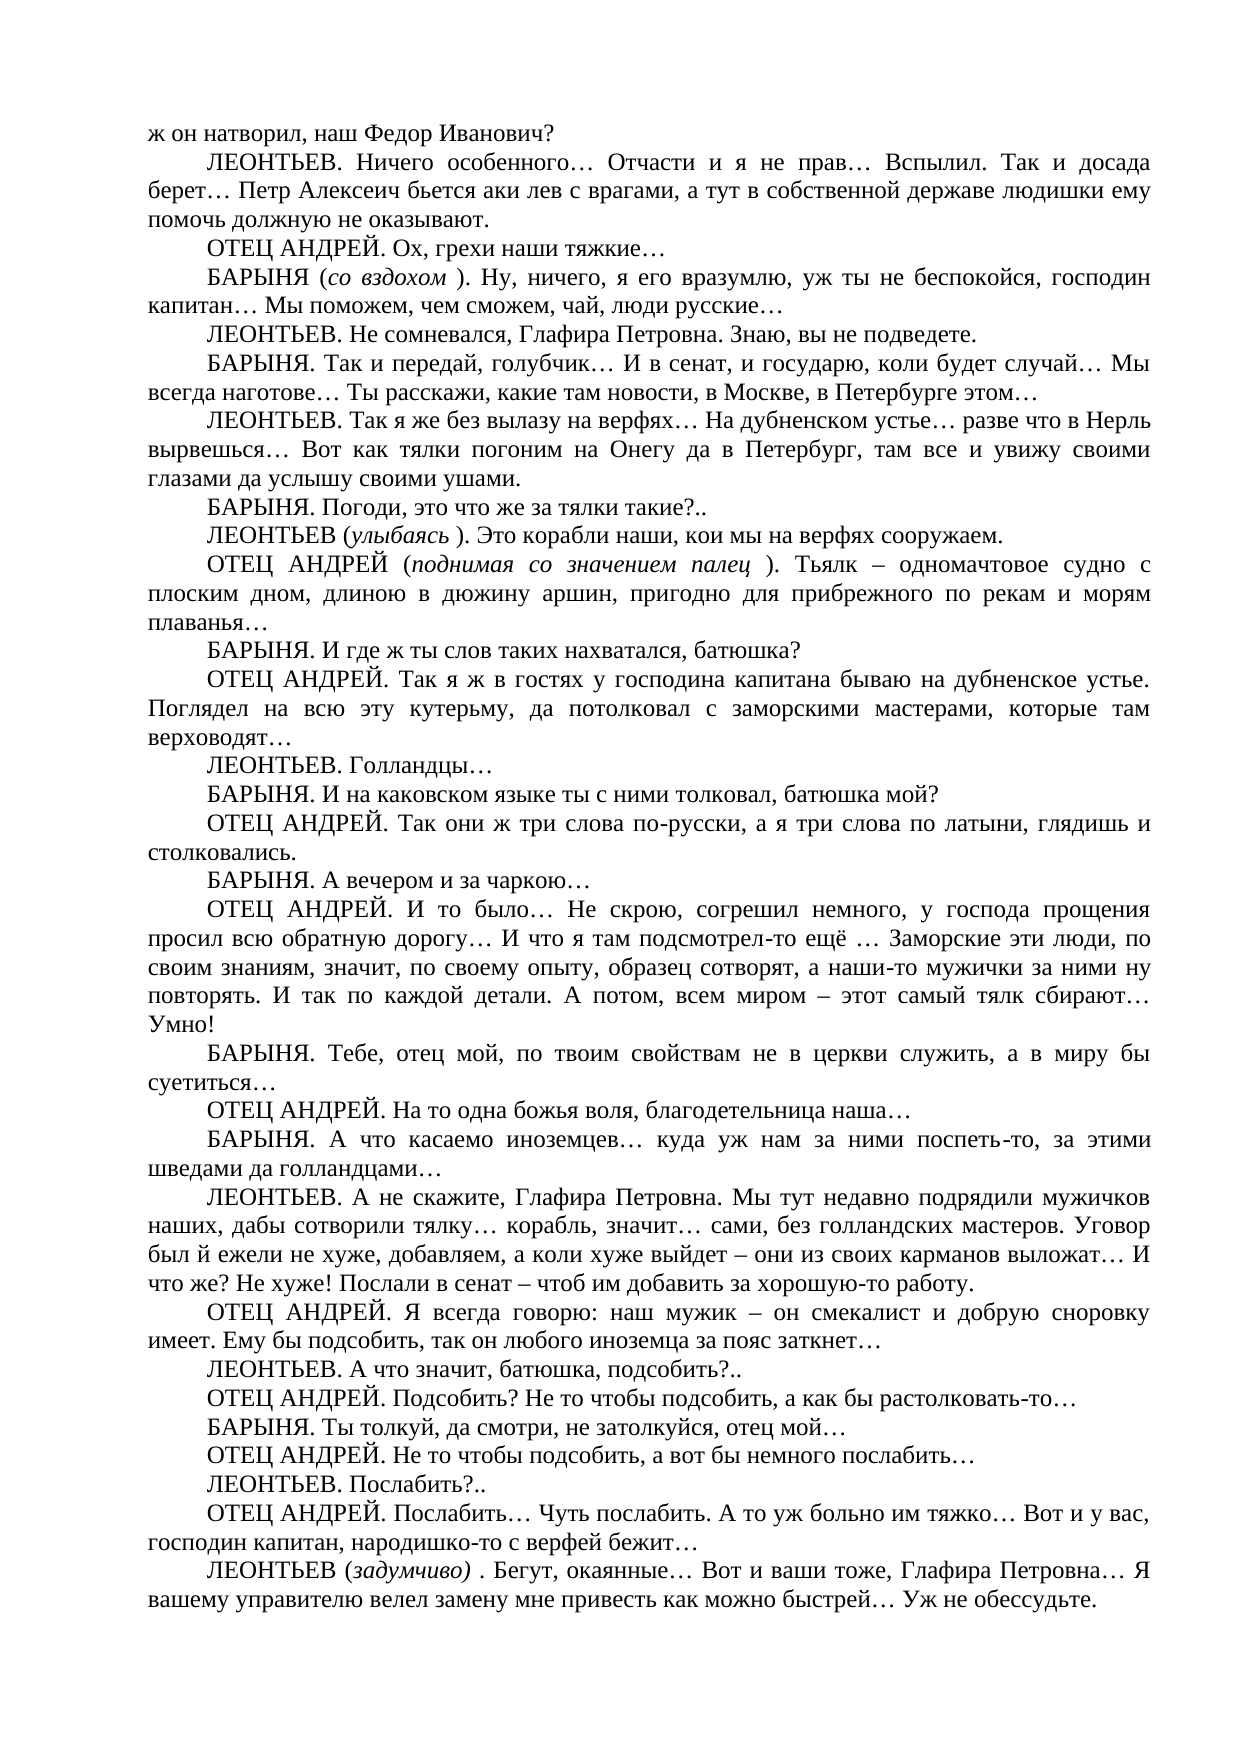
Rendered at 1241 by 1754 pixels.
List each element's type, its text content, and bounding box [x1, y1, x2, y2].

text ЛЕОНТЬЕВ. Послабить?.. [148, 1469, 1152, 1498]
text ЛЕОНТЬЕВ. Голландцы… [148, 751, 1152, 779]
text ЛЕОНТЬЕВ. А что значит, батюшка, подсобить?.. [148, 1354, 1152, 1383]
text БАРЫНЯ. И где ж ты слов таких нахватался, батюшка? [148, 636, 1152, 664]
text ОТЕЦ АНДРЕЙ. И то было… Не скрою, согрешил немного, у господа прощения просил всю обратную дорогу… И что я там подсмотрел-то ещё … Заморские эти люди, по своим знаниям, значит, по своему опыту, образец сотворят, а наши-то мужички за ними ну повторять. И так по каждой детали. А потом, всем миром – этот самый тялк сбирают… Умно! [148, 894, 1152, 1038]
text БАРЫНЯ. И на каковском языке ты с ними толковал, батюшка мой? [148, 779, 1152, 808]
text ОТЕЦ АНДРЕЙ. Так я ж в гостях у господина капитана бываю на дубненское устье. Поглядел на всю эту кутерьму, да потолковал с заморскими мастерами, которые там верховодят… [148, 664, 1152, 751]
text БАРЫНЯ. А что касаемо иноземцев… куда уж нам за ними поспеть-то, за этими шведами да голландцами… [148, 1124, 1152, 1182]
text ОТЕЦ АНДРЕЙ. Послабить… Чуть послабить. А то уж больно им тяжко… Вот и у вас, господин капитан, народишко-то с верфей бежит… [148, 1498, 1152, 1556]
text ЛЕОНТЬЕВ (улыбаясь ). Это корабли наши, кои мы на верфях сооружаем. [148, 521, 1152, 549]
text ЛЕОНТЬЕВ. А не скажите, Глафира Петровна. Мы тут недавно подрядили мужичков наших, дабы сотворили тялку… корабль, значит… сами, без голландских мастеров. Уговор был й ежели не хуже, добавляем, а коли хуже выйдет – они из своих карманов выложат… И что же? Не хуже! Послали в сенат – чтоб им добавить за хорошую-то работу. [148, 1182, 1152, 1297]
text БАРЫНЯ. А вечером и за чаркою… [148, 866, 1152, 894]
text БАРЫНЯ. Тебе, отец мой, по твоим свойствам не в церкви служить, а в миру бы суетиться… [148, 1038, 1152, 1096]
text ОТЕЦ АНДРЕЙ. Не то чтобы подсобить, а вот бы немного послабить… [148, 1441, 1152, 1469]
text ОТЕЦ АНДРЕЙ. Я всегда говорю: наш мужик – он смекалист и добрую сноровку имеет. Ему бы подсобить, так он любого иноземца за пояс заткнет… [148, 1297, 1152, 1354]
text ОТЕЦ АНДРЕЙ. Ох, грехи наши тяжкие… [148, 233, 1152, 262]
text ЛЕОНТЬЕВ. Не сомневался, Глафира Петровна. Знаю, вы не подведете. [148, 319, 1152, 348]
text БАРЫНЯ. Погоди, это что же за тялки такие?.. [148, 492, 1152, 521]
text БАРЫНЯ. Ты толкуй, да смотри, не затолкуйся, отец мой… [148, 1412, 1152, 1441]
text ОТЕЦ АНДРЕЙ. Подсобить? Не то чтобы подсобить, а как бы растолковать-то… [148, 1383, 1152, 1412]
text ОТЕЦ АНДРЕЙ (поднимая со значением палец ). Тьялк – одномачтовое судно с плоским дном, длиною в дюжину аршин, пригодно для прибрежного по рекам и морям плаванья… [148, 549, 1152, 636]
text БАРЫНЯ. Так и передай, голубчик… И в сенат, и государю, коли будет случай… Мы всегда наготове… Ты расскажи, какие там новости, в Москве, в Петербурге этом… [148, 348, 1152, 406]
text ОТЕЦ АНДРЕЙ. Так они ж три слова по-русски, а я три слова по латыни, глядишь и столковались. [148, 808, 1152, 866]
text ЛЕОНТЬЕВ (задумчиво) . Бегут, окаянные… Вот и ваши тоже, Глафира Петровна… Я вашему управителю велел замену мне привесть как можно быстрей… Уж не обессудьте. [148, 1556, 1152, 1613]
text ОТЕЦ АНДРЕЙ. На то одна божья воля, благодетельница наша… [148, 1096, 1152, 1124]
text ЛЕОНТЬЕВ. Ничего особенного… Отчасти и я не прав… Вспылил. Так и досада берет… Петр Алексеич бьется аки лев с врагами, а тут в собственной державе людишки ему помочь должную не оказывают. [148, 147, 1152, 233]
text ЛЕОНТЬЕВ. Так я же без вылазу на верфях… На дубненском устье… разве что в Нерль вырвешься… Вот как тялки погоним на Онегу да в Петербург, там все и увижу своими глазами да услышу своими ушами. [148, 406, 1152, 492]
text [148, 118, 1152, 147]
text БАРЫНЯ (со вздохом ). Ну, ничего, я его вразумлю, уж ты не беспокойся, господин капитан… Мы поможем, чем сможем, чай, люди русские… [148, 262, 1152, 319]
